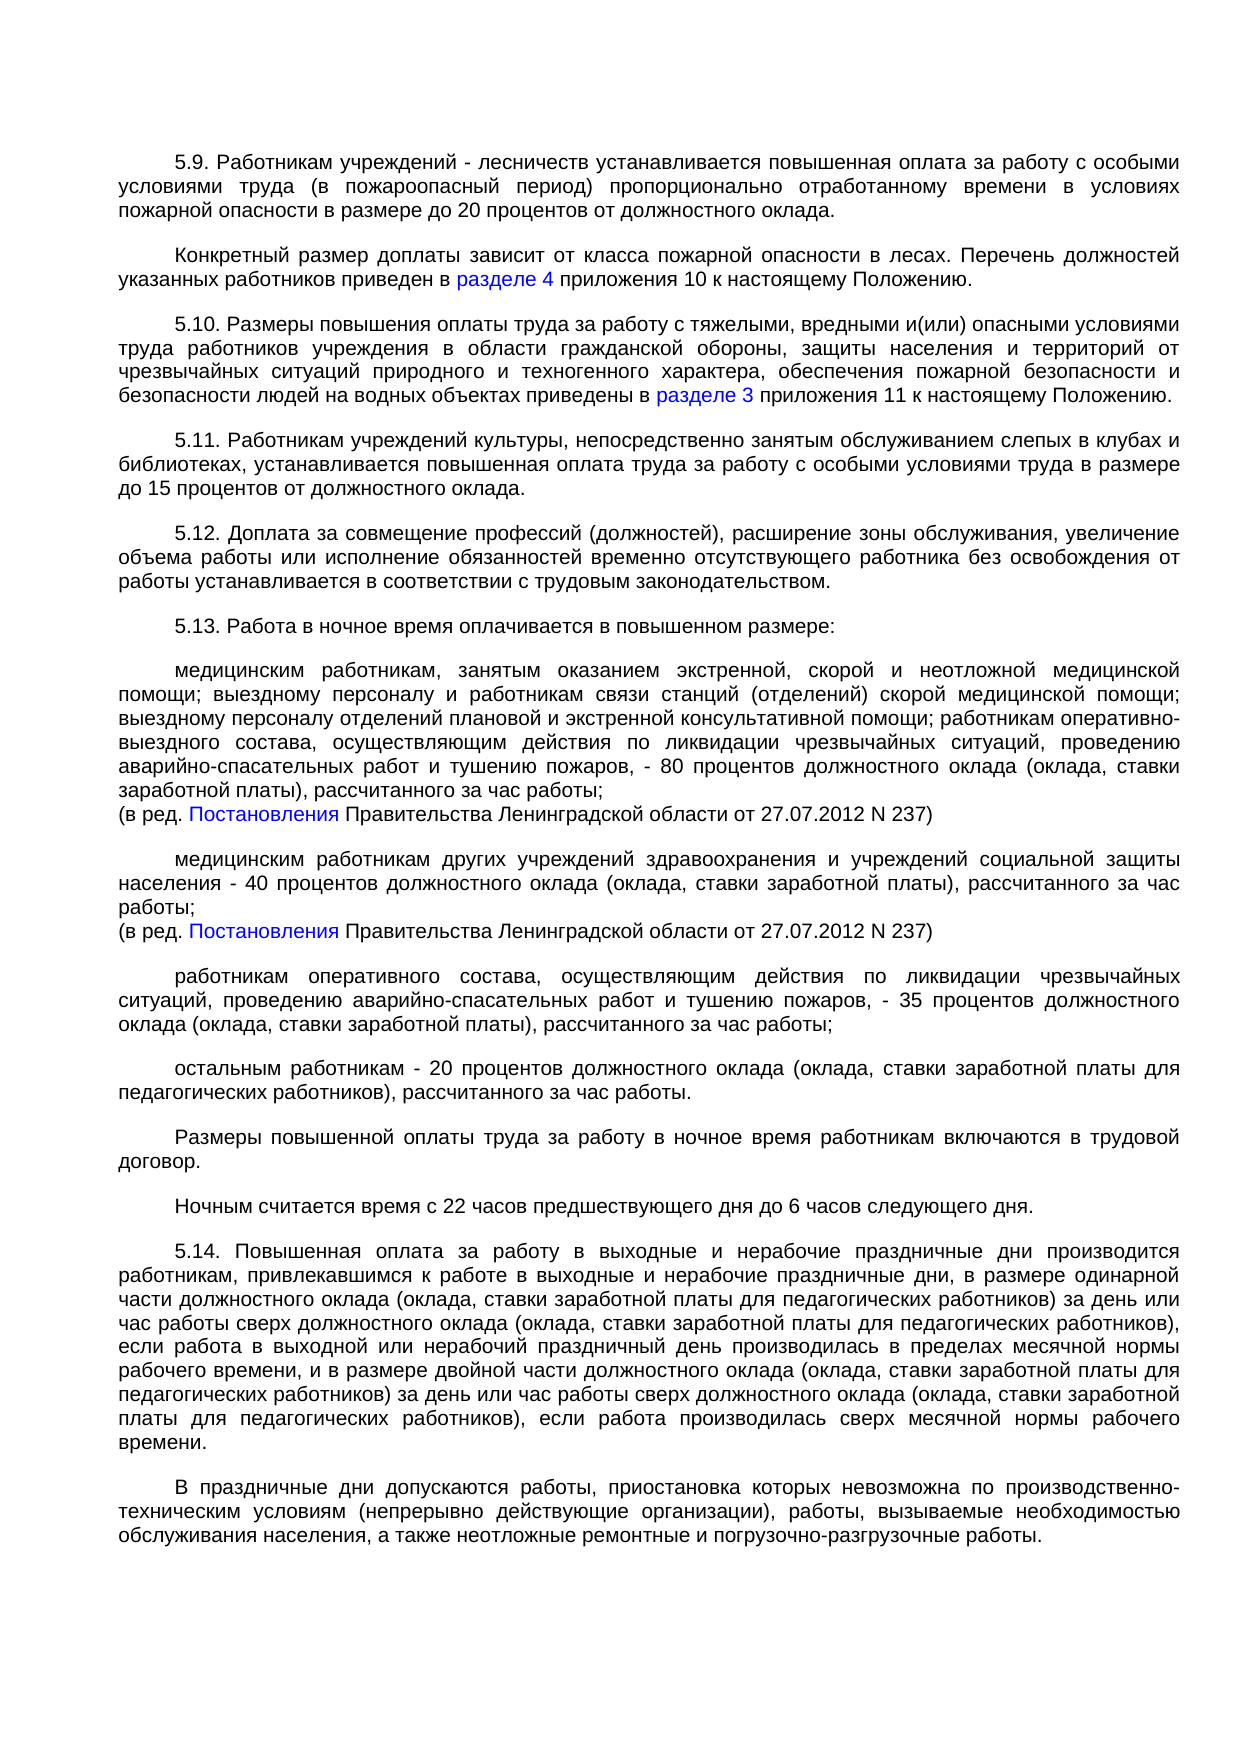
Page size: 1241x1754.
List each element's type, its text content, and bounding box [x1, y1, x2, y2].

text работникам оперативного состава, осуществляющим действия по ликвидации чрезвычайных ситуаций, проведению аварийно-спасательных работ и тушению пожаров, - 35 процентов должностного оклада (оклада, ставки заработной платы), рассчитанного за час работы; [118, 963, 1181, 1035]
text 5.11. Работникам учреждений культуры, непосредственно занятым обслуживанием слепых в клубах и библиотеках, устанавливается повышенная оплата труда за работу с особыми условиями труда в размере до 15 процентов от должностного оклада. [118, 428, 1181, 500]
text (в ред. Постановления Правительства Ленинградской области от 27.07.2012 N 237) [118, 919, 1181, 943]
text медицинским работникам других учреждений здравоохранения и учреждений социальной защиты населения - 40 процентов должностного оклада (оклада, ставки заработной платы), рассчитанного за час работы; [118, 847, 1181, 919]
text 5.14. Повышенная оплата за работу в выходные и нерабочие праздничные дни производится работникам, привлекавшимся к работе в выходные и нерабочие праздничные дни, в размере одинарной части должностного оклада (оклада, ставки заработной платы для педагогических работников) за день или час работы сверх должностного оклада (оклада, ставки заработной платы для педагогических работников), если работа в выходной или нерабочий праздничный день производилась в пределах месячной нормы рабочего времени, и в размере двойной части должностного оклада (оклада, ставки заработной платы для педагогических работников) за день или час работы сверх должностного оклада (оклада, ставки заработной платы для педагогических работников), если работа производилась сверх месячной нормы рабочего времени. [118, 1238, 1181, 1454]
text 5.10. Размеры повышения оплаты труда за работу с тяжелыми, вредными и(или) опасными условиями труда работников учреждения в области гражданской обороны, защиты населения и территорий от чрезвычайных ситуаций природного и техногенного характера, обеспечения пожарной безопасности и безопасности людей на водных объектах приведены в разделе 3 приложения 11 к настоящему Положению. [118, 311, 1181, 407]
text Конкретный размер доплаты зависит от класса пожарной опасности в лесах. Перечень должностей указанных работников приведен в разделе 4 приложения 10 к настоящему Положению. [118, 243, 1181, 291]
text 5.12. Доплата за совмещение профессий (должностей), расширение зоны обслуживания, увеличение объема работы или исполнение обязанностей временно отсутствующего работника без освобождения от работы устанавливается в соответствии с трудовым законодательством. [118, 521, 1181, 593]
text 5.9. Работникам учреждений - лесничеств устанавливается повышенная оплата за работу с особыми условиями труда (в пожароопасный период) пропорционально отработанному времени в условиях пожарной опасности в размере до 20 процентов от должностного оклада. [118, 150, 1181, 222]
text Размеры повышенной оплаты труда за работу в ночное время работникам включаются в трудовой договор. [118, 1125, 1181, 1173]
text (в ред. Постановления Правительства Ленинградской области от 27.07.2012 N 237) [118, 802, 1181, 826]
text медицинским работникам, занятым оказанием экстренной, скорой и неотложной медицинской помощи; выездному персоналу и работникам связи станций (отделений) скорой медицинской помощи; выездному персоналу отделений плановой и экстренной консультативной помощи; работникам оперативно-выездного состава, осуществляющим действия по ликвидации чрезвычайных ситуаций, проведению аварийно-спасательных работ и тушению пожаров, - 80 процентов должностного оклада (оклада, ставки заработной платы), рассчитанного за час работы; [118, 658, 1181, 802]
text 5.13. Работа в ночное время оплачивается в повышенном размере: [118, 613, 1181, 637]
text Ночным считается время с 22 часов предшествующего дня до 6 часов следующего дня. [118, 1194, 1181, 1218]
text остальным работникам - 20 процентов должностного оклада (оклада, ставки заработной платы для педагогических работников), рассчитанного за час работы. [118, 1056, 1181, 1104]
text В праздничные дни допускаются работы, приостановка которых невозможна по производственно-техническим условиям (непрерывно действующие организации), работы, вызываемые необходимостью обслуживания населения, а также неотложные ремонтные и погрузочно-разгрузочные работы. [118, 1475, 1181, 1547]
